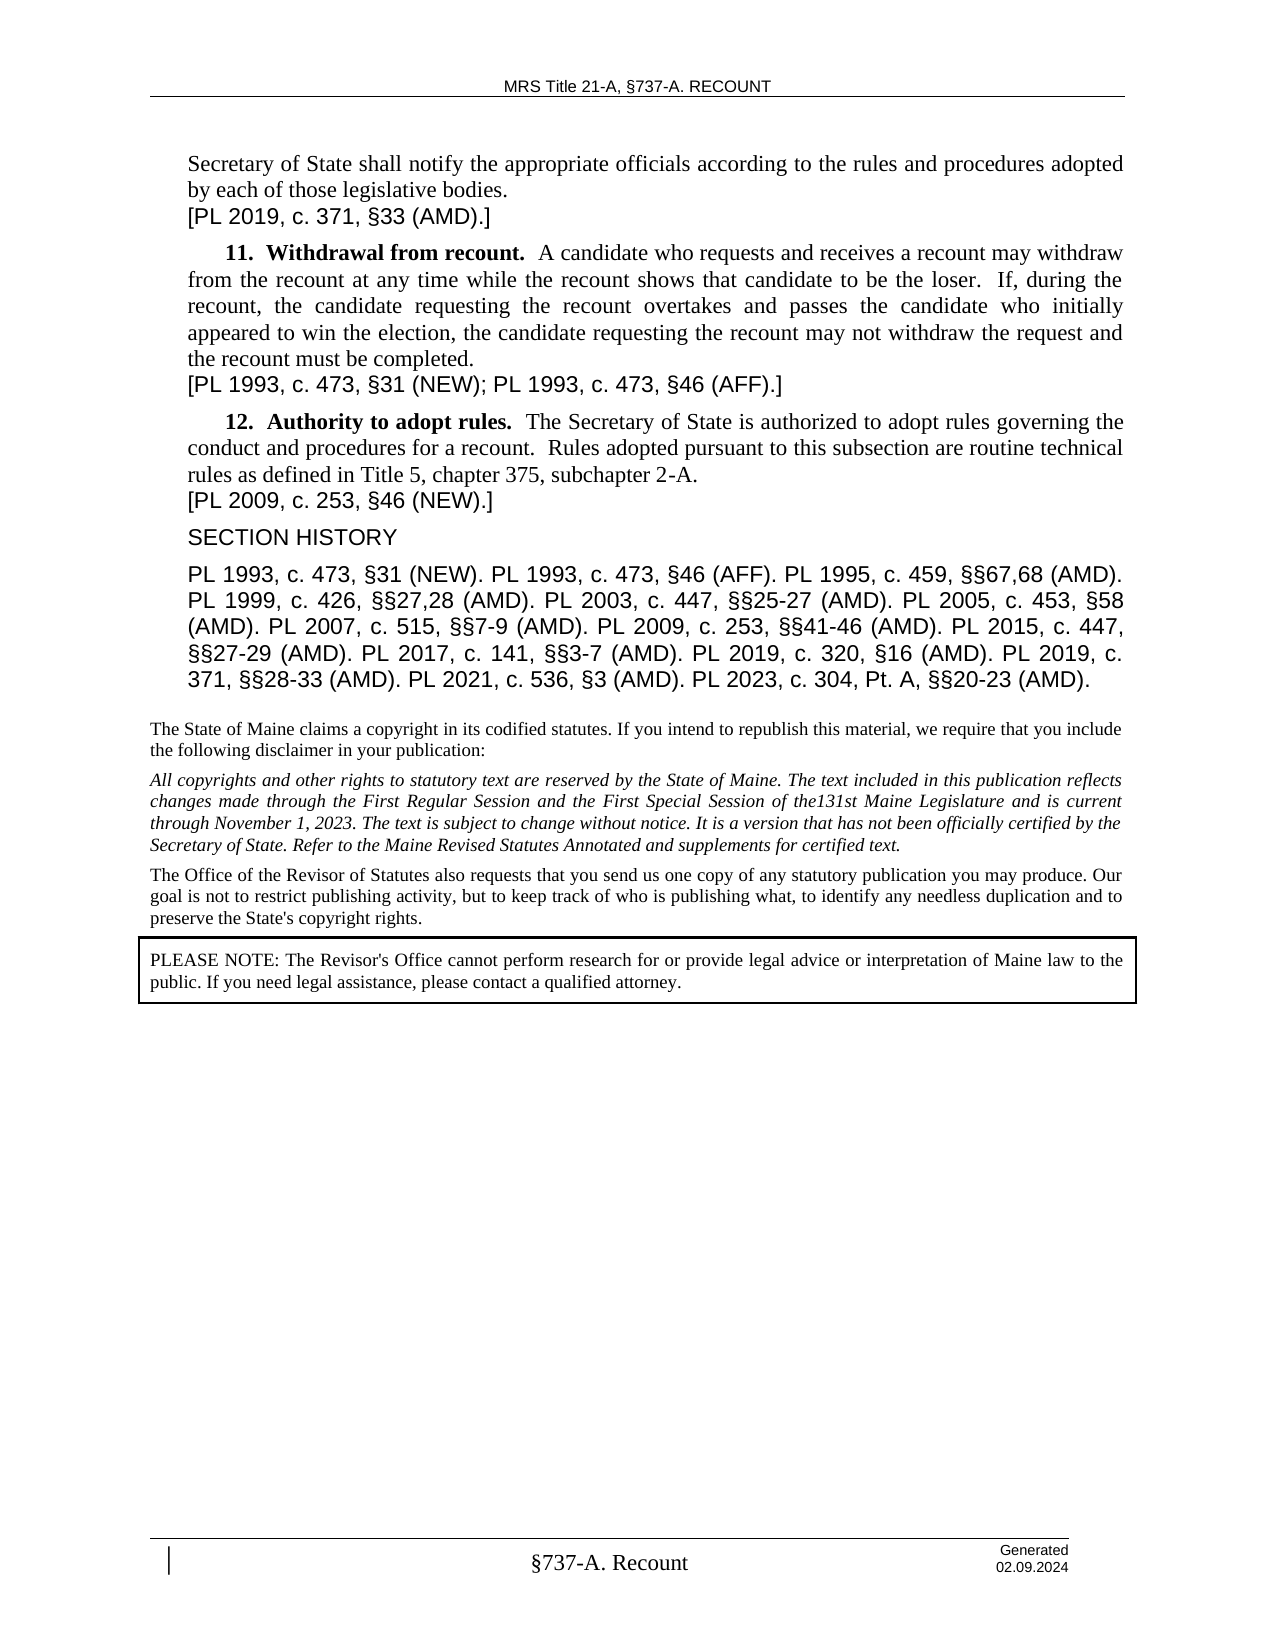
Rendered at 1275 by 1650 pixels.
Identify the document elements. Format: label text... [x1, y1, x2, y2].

text [PL 2019, c. 371, §33 (AMD).] [187, 203, 1125, 229]
text [PL 1993, c. 473, §31 (NEW); PL 1993, c. 473, §46 (AFF).] [187, 371, 1125, 398]
text PLEASE NOTE: The Revisor's Office cannot perform research for or provide legal advice or interpretation of Maine law to the public. If you need legal assistance, please contact a qualified attorney. [140, 939, 1135, 1002]
text SECTION HISTORY [187, 524, 1125, 550]
text The Office of the Revisor of Statutes also requests that you send us one copy of any statutory publication you may produce. Our goal is not to restrict publishing activity, but to keep track of who is publishing what, to identify any needless duplication and to preserve the State's copyright rights. [150, 863, 1125, 928]
text [PL 2009, c. 253, §46 (NEW).] [187, 487, 1125, 513]
text 12. Authority to adopt rules. The Secretary of State is authorized to adopt rules governing the conduct and procedures for a recount. Rules adopted pursuant to this subsection are routine technical rules as defined in Title 5, chapter 375, subchapter 2‑A. [187, 408, 1125, 487]
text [187, 150, 1125, 203]
text 11. Withdrawal from recount. A candidate who requests and receives a recount may withdraw from the recount at any time while the recount shows that candidate to be the loser. If, during the recount, the candidate requesting the recount overtakes and passes the candidate who initially appeared to win the election, the candidate requesting the recount may not withdraw the request and the recount must be completed. [187, 239, 1125, 371]
text All copyrights and other rights to statutory text are reserved by the State of Maine. The text included in this publication reflects changes made through the First Regular Session and the First Special Session of the131st Maine Legislature and is current through November 1, 2023 . The text is subject to change without notice. It is a version that has not been officially certified by the Secretary of State. Refer to the Maine Revised Statutes Annotated and supplements for certified text. [150, 769, 1125, 855]
text The State of Maine claims a copyright in its codified statutes. If you intend to republish this material, we require that you include the following disclaimer in your publication: [150, 717, 1125, 761]
text PL 1993, c. 473, §31 (NEW). PL 1993, c. 473, §46 (AFF). PL 1995, c. 459, §§67,68 (AMD). PL 1999, c. 426, §§27,28 (AMD). PL 2003, c. 447, §§25-27 (AMD). PL 2005, c. 453, §58 (AMD). PL 2007, c. 515, §§7-9 (AMD). PL 2009, c. 253, §§41-46 (AMD). PL 2015, c. 447, §§27-29 (AMD). PL 2017, c. 141, §§3-7 (AMD). PL 2019, c. 320, §16 (AMD). PL 2019, c. 371, §§28-33 (AMD). PL 2021, c. 536, §3 (AMD). PL 2023, c. 304, Pt. A, §§20-23 (AMD). [187, 561, 1125, 692]
